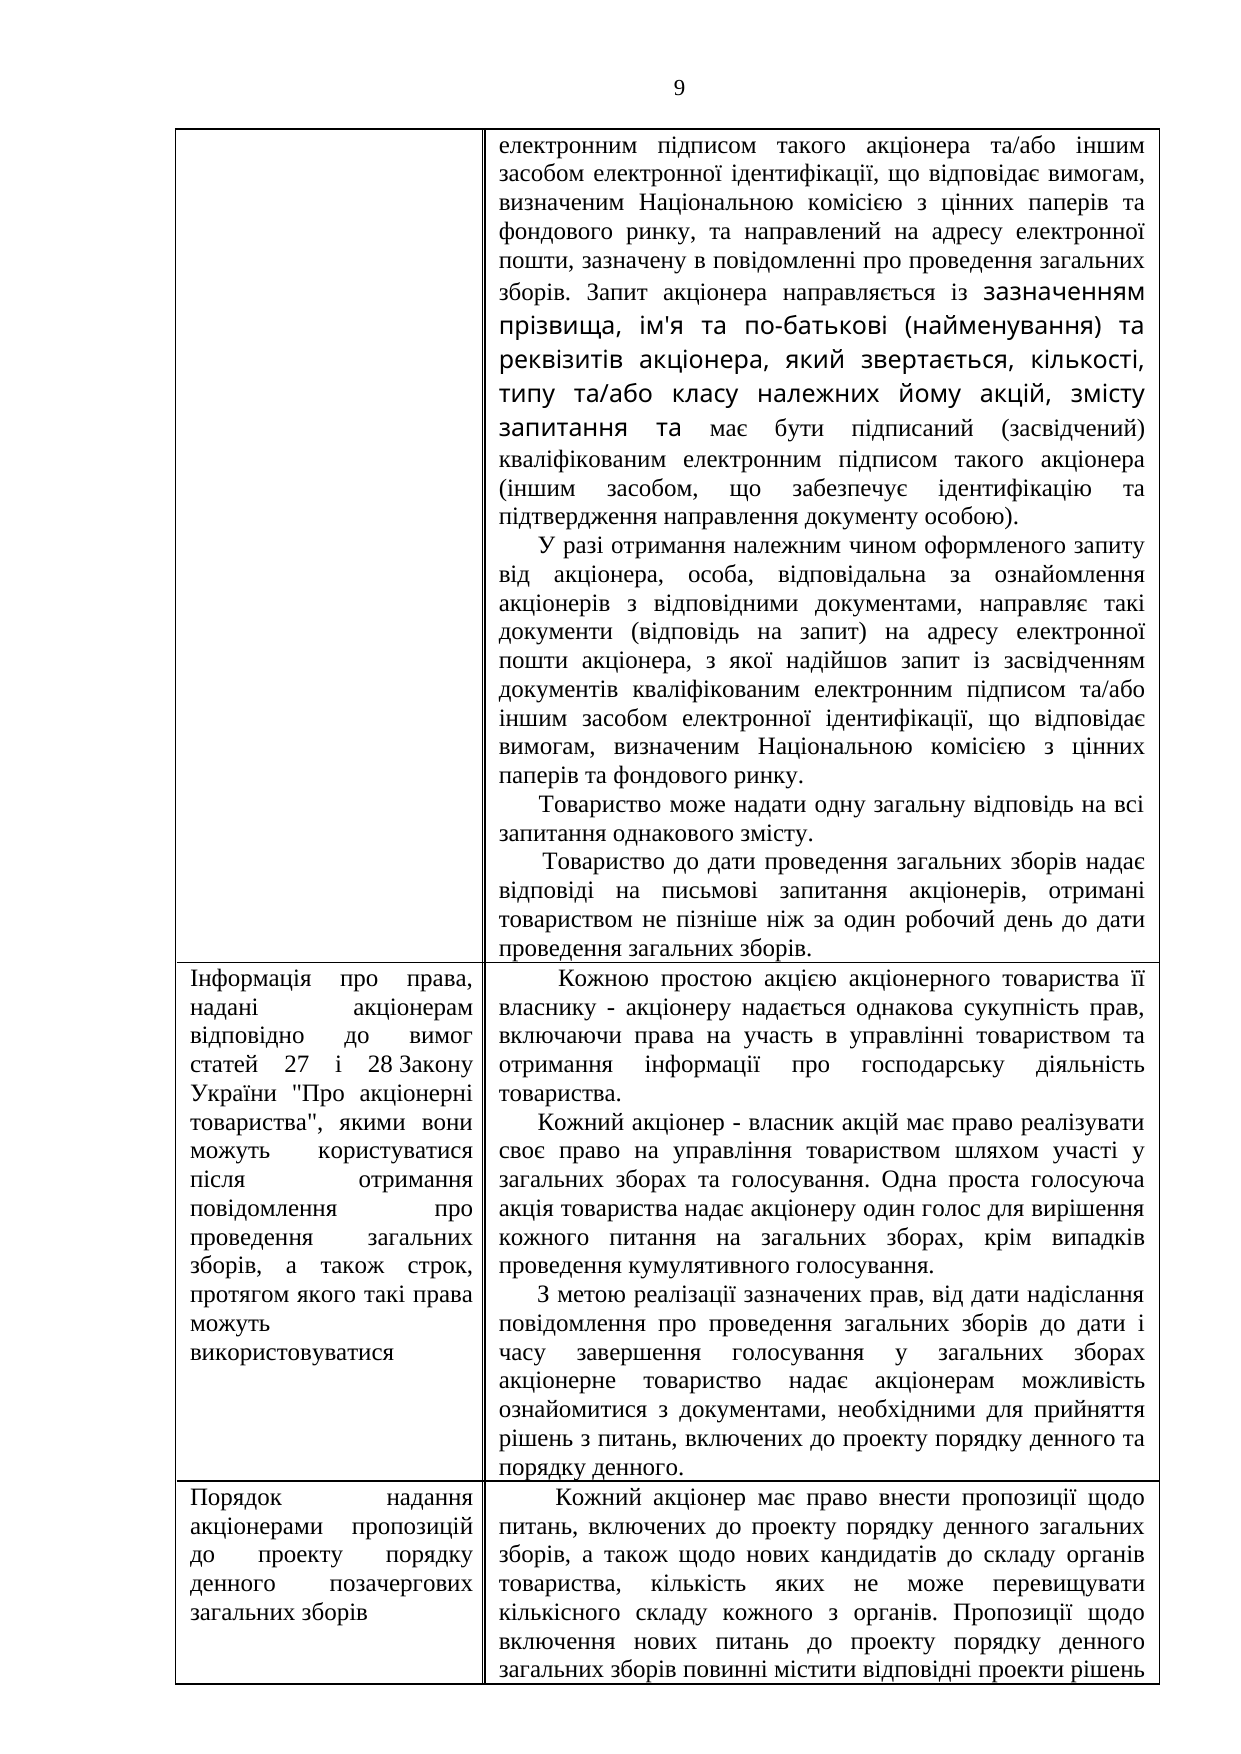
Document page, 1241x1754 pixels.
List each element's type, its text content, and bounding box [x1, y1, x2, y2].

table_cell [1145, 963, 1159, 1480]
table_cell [486, 1482, 1159, 1683]
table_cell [486, 130, 1159, 961]
table_cell Інформація про права, надані акціонерам відповідно до вимог статей 27 і 28 Закону України "Про акціонерні товариства", якими вони можуть користуватися після отримання повідомлення про проведення загальних зборів, а також строк, протягом якого такі права можуть використовуватися [176, 963, 482, 1480]
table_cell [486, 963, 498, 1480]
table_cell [176, 1481, 482, 1683]
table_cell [176, 130, 482, 961]
